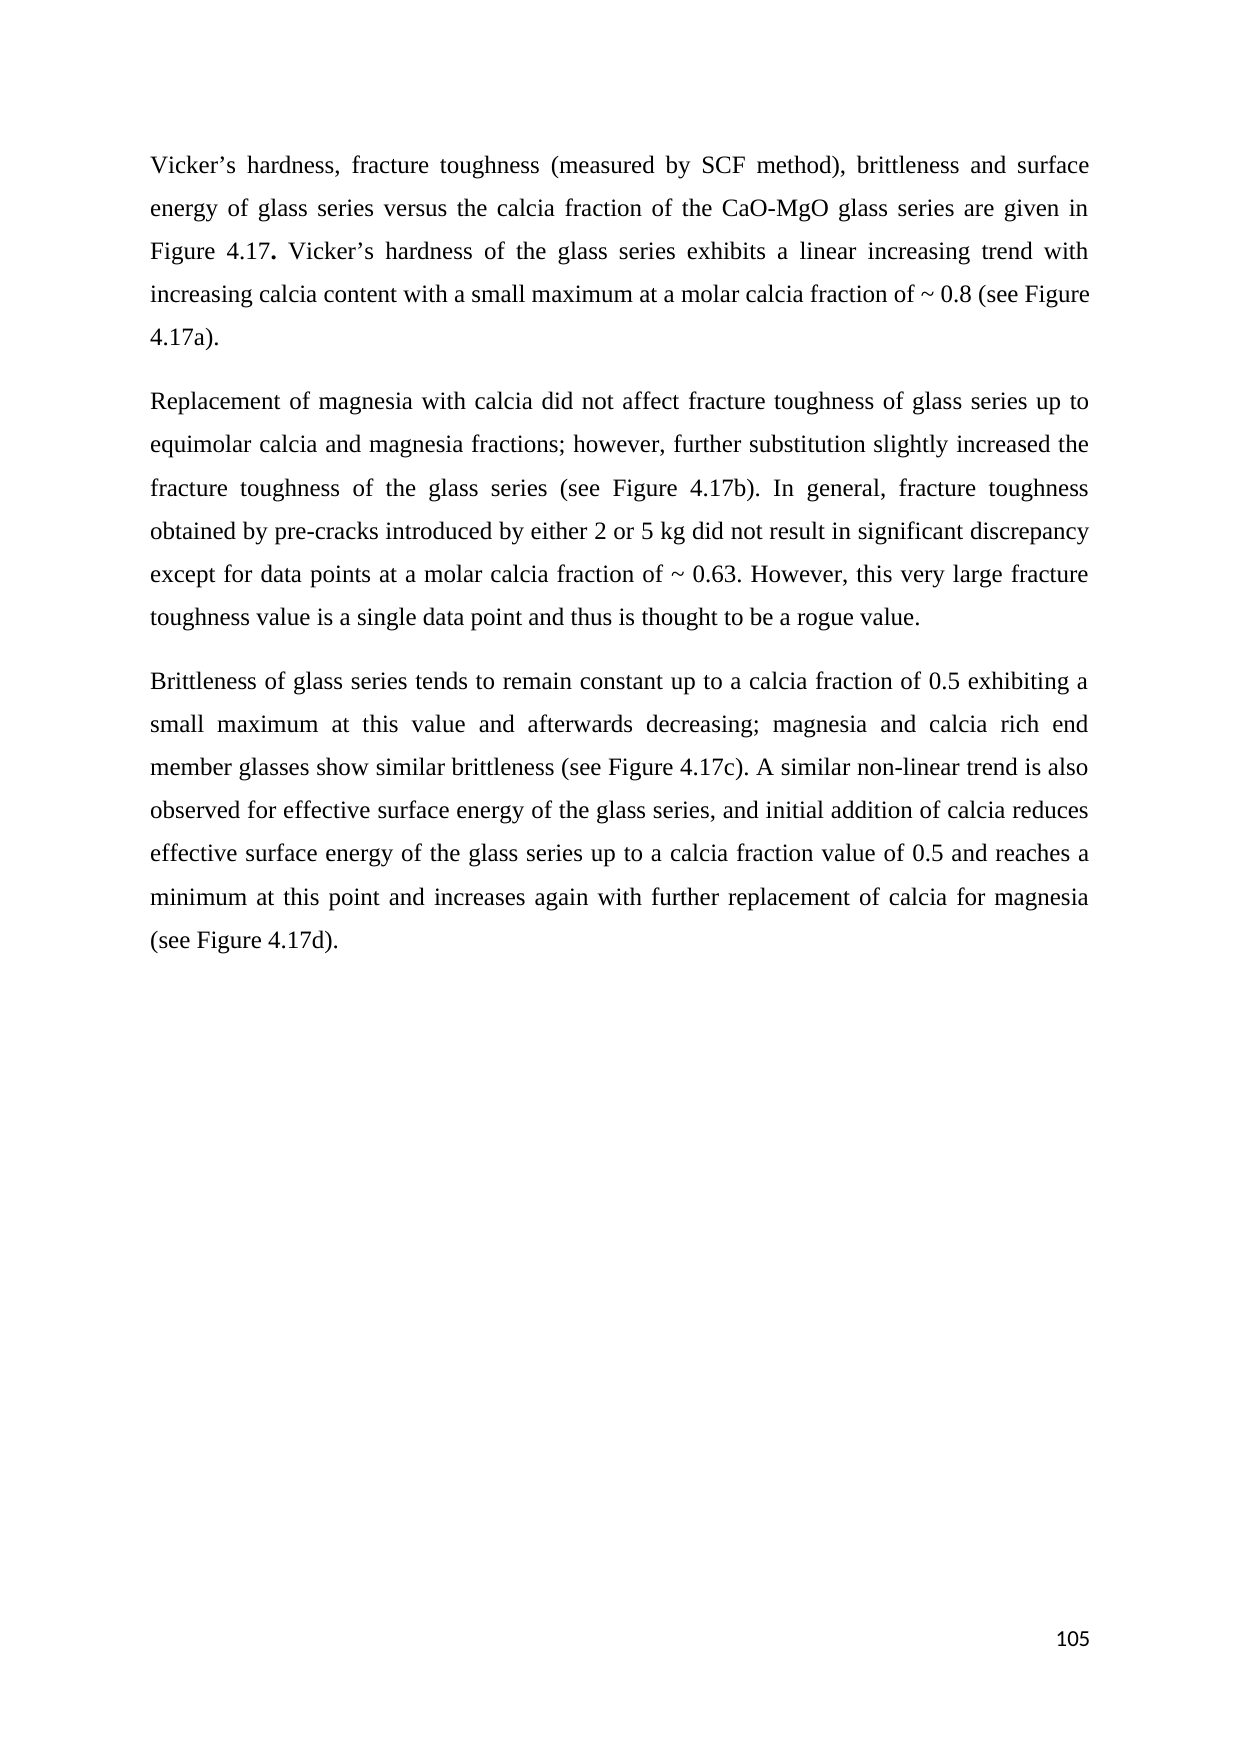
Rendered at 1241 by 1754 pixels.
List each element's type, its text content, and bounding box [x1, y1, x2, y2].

text Vicker’s hardness, fracture toughness (measured by SCF method), brittleness and surface energy of glass series versus the calcia fraction of the CaO-MgO glass series are given in Figure 4.17. Vicker’s hardness of the glass series exhibits a linear increasing trend with increasing calcia content with a small maximum at a molar calcia fraction of ~ 0.8 (see Figure 4.17a). [150, 150, 1090, 351]
text Replacement of magnesia with calcia did not affect fracture toughness of glass series up to equimolar calcia and magnesia fractions; however, further substitution slightly increased the fracture toughness of the glass series (see Figure 4.17b). In general, fracture toughness obtained by pre-cracks introduced by either 2 or 5 kg did not result in significant discrepancy except for data points at a molar calcia fraction of ~ 0.63. However, this very large fracture toughness value is a single data point and thus is thought to be a rogue value. [150, 386, 1090, 631]
text Brittleness of glass series tends to remain constant up to a calcia fraction of 0.5 exhibiting a small maximum at this value and afterwards decreasing; magnesia and calcia rich end member glasses show similar brittleness (see Figure 4.17c). A similar non-linear trend is also observed for effective surface energy of the glass series, and initial addition of calcia reduces effective surface energy of the glass series up to a calcia fraction value of 0.5 and reaches a minimum at this point and increases again with further replacement of calcia for magnesia (see Figure 4.17d). [150, 666, 1090, 953]
